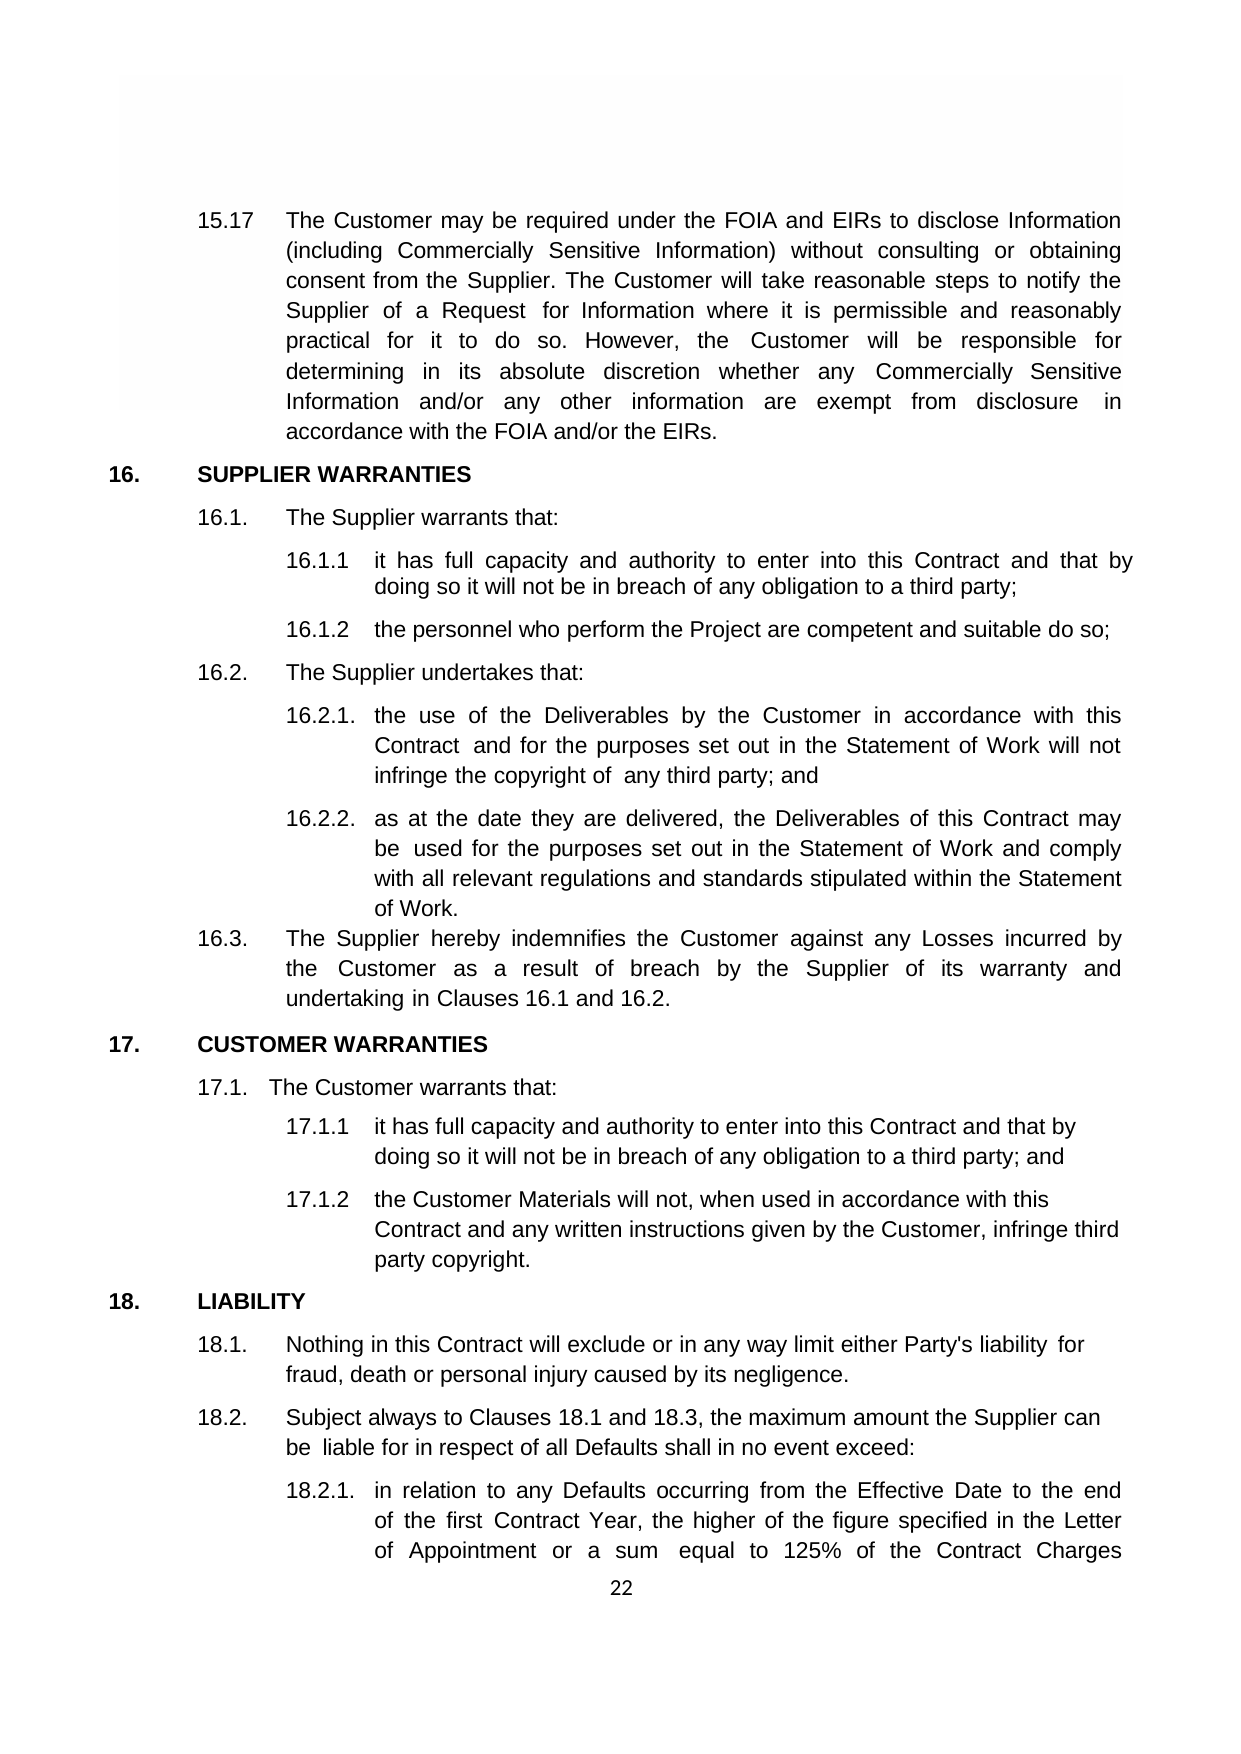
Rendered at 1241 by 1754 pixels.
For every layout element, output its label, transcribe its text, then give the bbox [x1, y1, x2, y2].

list The Supplier undertakes that: [197, 659, 1134, 686]
list LIABILITY [108, 1288, 1134, 1314]
list The Customer may be required under the FOIA and EIRs to disclose Information (including Commercially Sensitive Information) without consulting or obtaining consent from the Supplier. The Customer will take reasonable steps to notify the Supplier of a Request for Information where it is permissible and reasonably practical for it to do so. However, the Customer will be responsible for determining in its absolute discretion whether any Commercially Sensitive Information and/or any other information are exempt from disclosure in accordance with the FOIA and/or the EIRs. [197, 207, 1122, 444]
list it has full capacity and authority to enter into this Contract and that by doing so it will not be in breach of any obligation to a third party; and [286, 1113, 1122, 1169]
list as at the date they are delivered, the Deliverables of this Contract may be used for the purposes set out in the Statement of Work and comply with all relevant regulations and standards stipulated within the Statement of Work. [286, 805, 1122, 921]
list SUPPLIER WARRANTIES [108, 461, 1134, 487]
list The Supplier warrants that: [197, 504, 1134, 530]
list it has full capacity and authority to enter into this Contract and that by doing so it will not be in breach of any obligation to a third party; [286, 547, 1134, 599]
list the personnel who perform the Project are competent and suitable do so; [286, 616, 1134, 642]
list the Customer Materials will not, when used in accordance with this Contract and any written instructions given by the Customer, infringe third party copyright. [286, 1186, 1122, 1272]
list the use of the Deliverables by the Customer in accordance with this Contract and for the purposes set out in the Statement of Work will not infringe the copyright of any third party; and [286, 702, 1122, 788]
list The Supplier hereby indemnifies the Customer against any Losses incurred by the Customer as a result of breach by the Supplier of its warranty and undertaking in Clauses 16.1 and 16.2. [197, 925, 1122, 1011]
list The Customer warrants that: [197, 1074, 1134, 1101]
list Subject always to Clauses 18.1 and 18.3, the maximum amount the Supplier can be liable for in respect of all Defaults shall in no event exceed: [197, 1404, 1117, 1460]
list CUSTOMER WARRANTIES [108, 1031, 1134, 1057]
list Nothing in this Contract will exclude or in any way limit either Party's liability for fraud, death or personal injury caused by its negligence. [197, 1331, 1117, 1388]
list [286, 1477, 1122, 1563]
